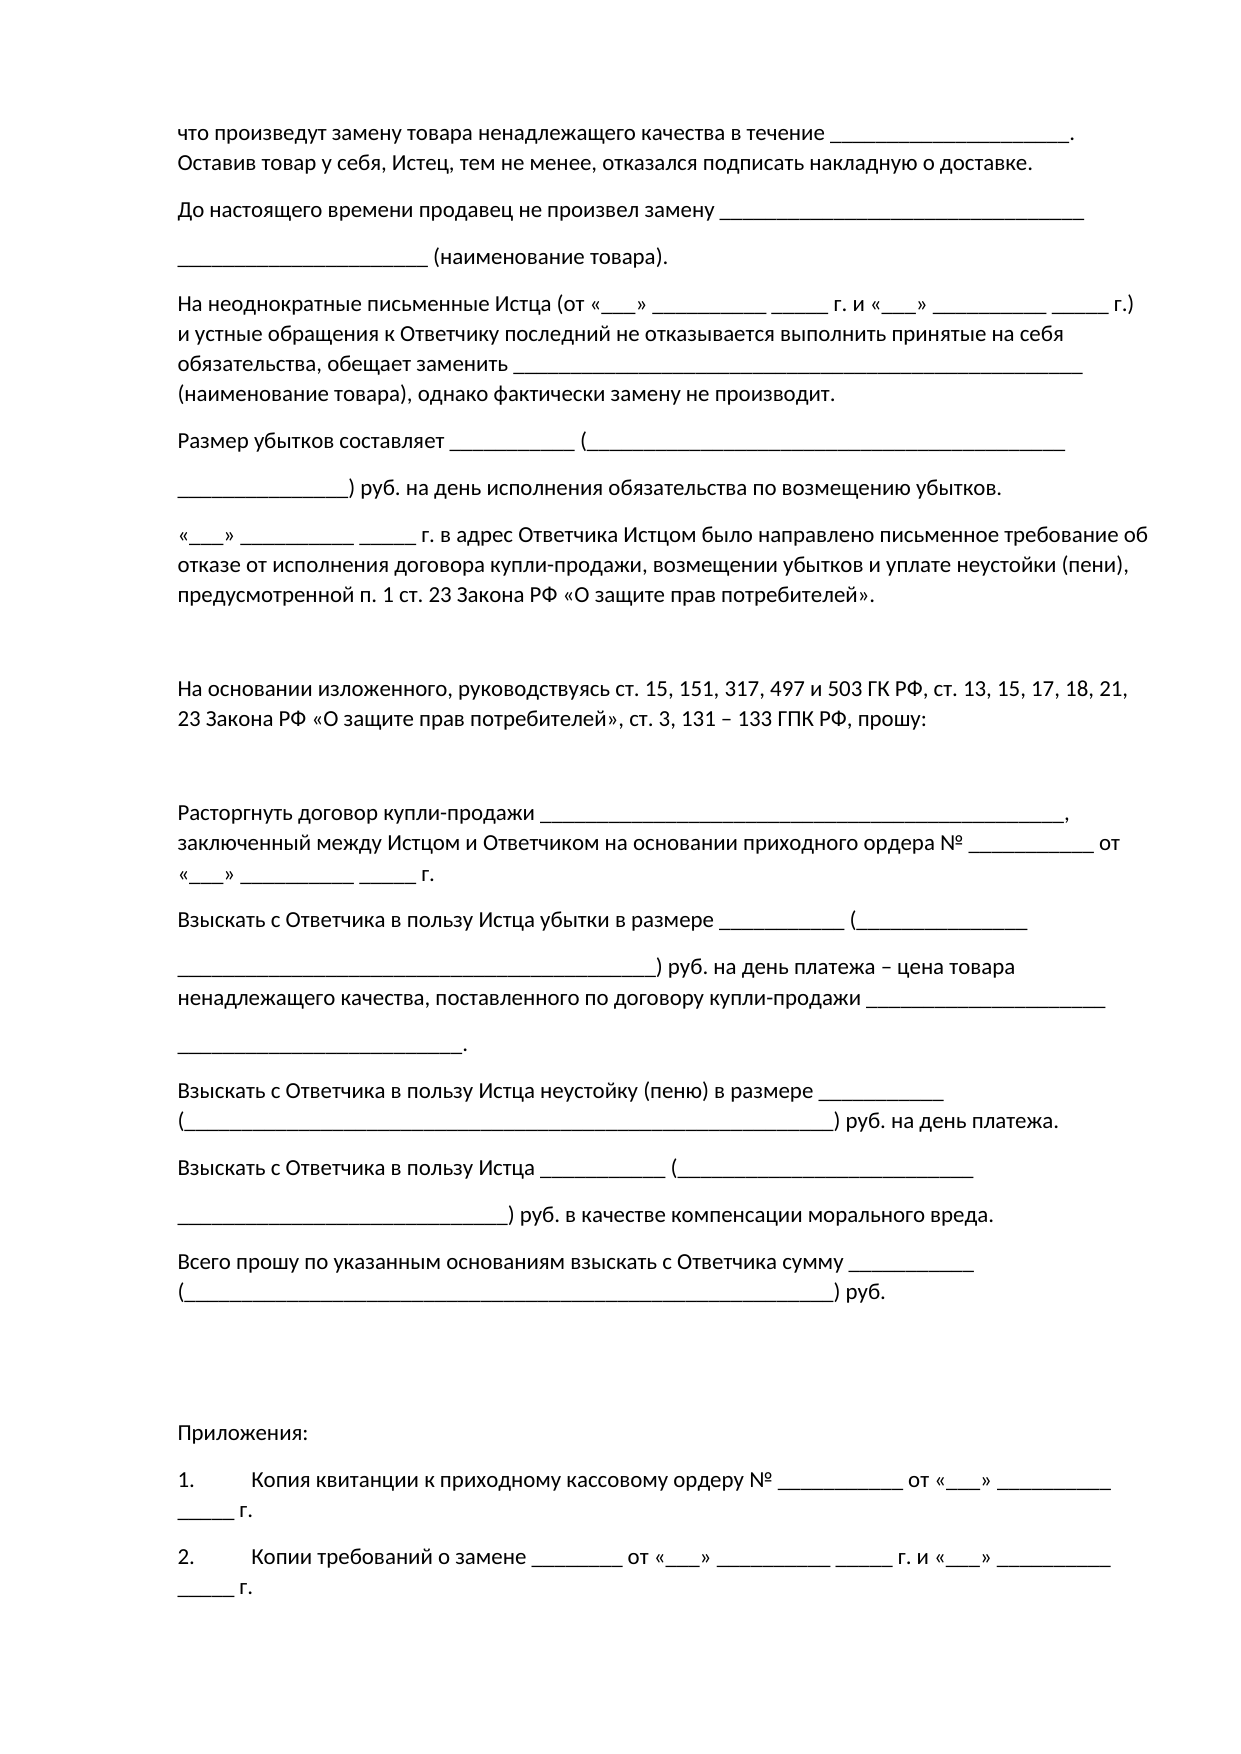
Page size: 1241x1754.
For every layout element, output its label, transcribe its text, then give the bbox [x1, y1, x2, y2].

text ______________________ (наименование товара). [177, 242, 1152, 270]
text __________________________________________) руб. на день платежа – цена товара ненадлежащего качества, поставленного по договору купли-продажи _____________________ [177, 952, 1152, 1011]
text _____________________________) руб. в качестве компенсации морального вреда. [177, 1200, 1152, 1228]
text Взыскать с Ответчика в пользу Истца убытки в размере ___________ (_______________ [177, 906, 1152, 934]
text Расторгнуть договор купли-продажи ______________________________________________, заключенный между Истцом и Ответчиком на основании приходного ордера № ___________ от «___» __________ _____ г. [177, 798, 1152, 887]
text _________________________. [177, 1029, 1152, 1058]
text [177, 118, 1152, 176]
text «___» __________ _____ г. в адрес Ответчика Истцом было направлено письменное требование об отказе от исполнения договора купли-продажи, возмещении убытков и уплате неустойки (пени), предусмотренной п. 1 ст. 23 Закона РФ «О защите прав потребителей». [177, 520, 1152, 609]
text 2. Копии требований о замене ________ от «___» __________ _____ г. и «___» __________ _____ г. [177, 1542, 1152, 1600]
text Взыскать с Ответчика в пользу Истца ___________ (__________________________ [177, 1153, 1152, 1182]
text Взыскать с Ответчика в пользу Истца неустойку (пеню) в размере ___________ (_________________________________________________________) руб. на день платежа. [177, 1076, 1152, 1135]
text Всего прошу по указанным основаниям взыскать с Ответчика сумму ___________ (_________________________________________________________) руб. [177, 1247, 1152, 1306]
text На неоднократные письменные Истца (от «___» __________ _____ г. и «___» __________ _____ г.) и устные обращения к Ответчику последний не отказывается выполнить принятые на себя обязательства, обещает заменить __________________________________________________ (наименование товара), однако фактически замену не производит. [177, 289, 1152, 408]
text Приложения: [177, 1418, 1152, 1446]
text Размер убытков составляет ___________ (__________________________________________ [177, 426, 1152, 454]
text До настоящего времени продавец не произвел замену ________________________________ [177, 195, 1152, 223]
text _______________) руб. на день исполнения обязательства по возмещению убытков. [177, 473, 1152, 501]
text 1. Копия квитанции к приходному кассовому ордеру № ___________ от «___» __________ _____ г. [177, 1465, 1152, 1523]
text На основании изложенного, руководствуясь ст. 15, 151, 317, 497 и 503 ГК РФ, ст. 13, 15, 17, 18, 21, 23 Закона РФ «О защите прав потребителей», ст. 3, 131 – 133 ГПК РФ, прошу: [177, 674, 1152, 733]
